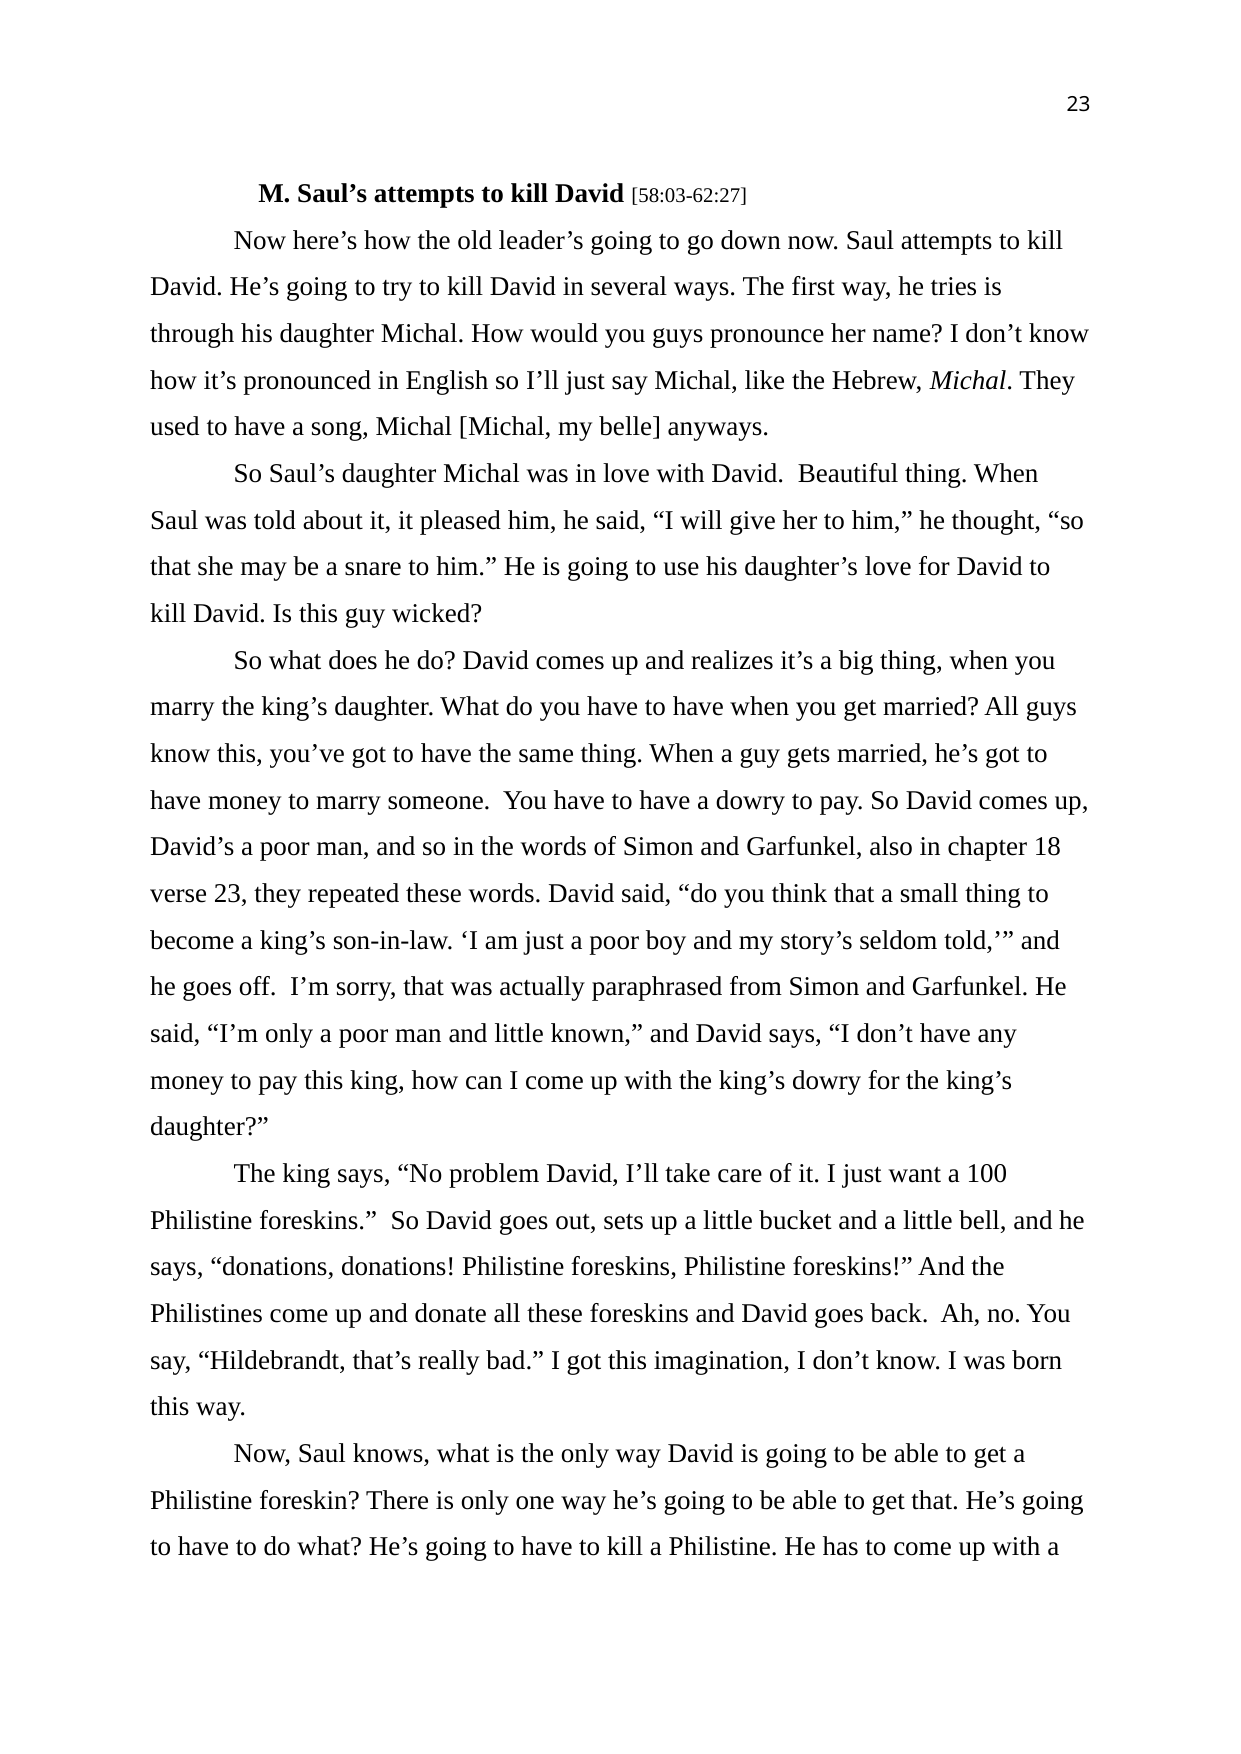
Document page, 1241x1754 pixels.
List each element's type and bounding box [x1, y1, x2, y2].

text [150, 177, 1090, 1562]
